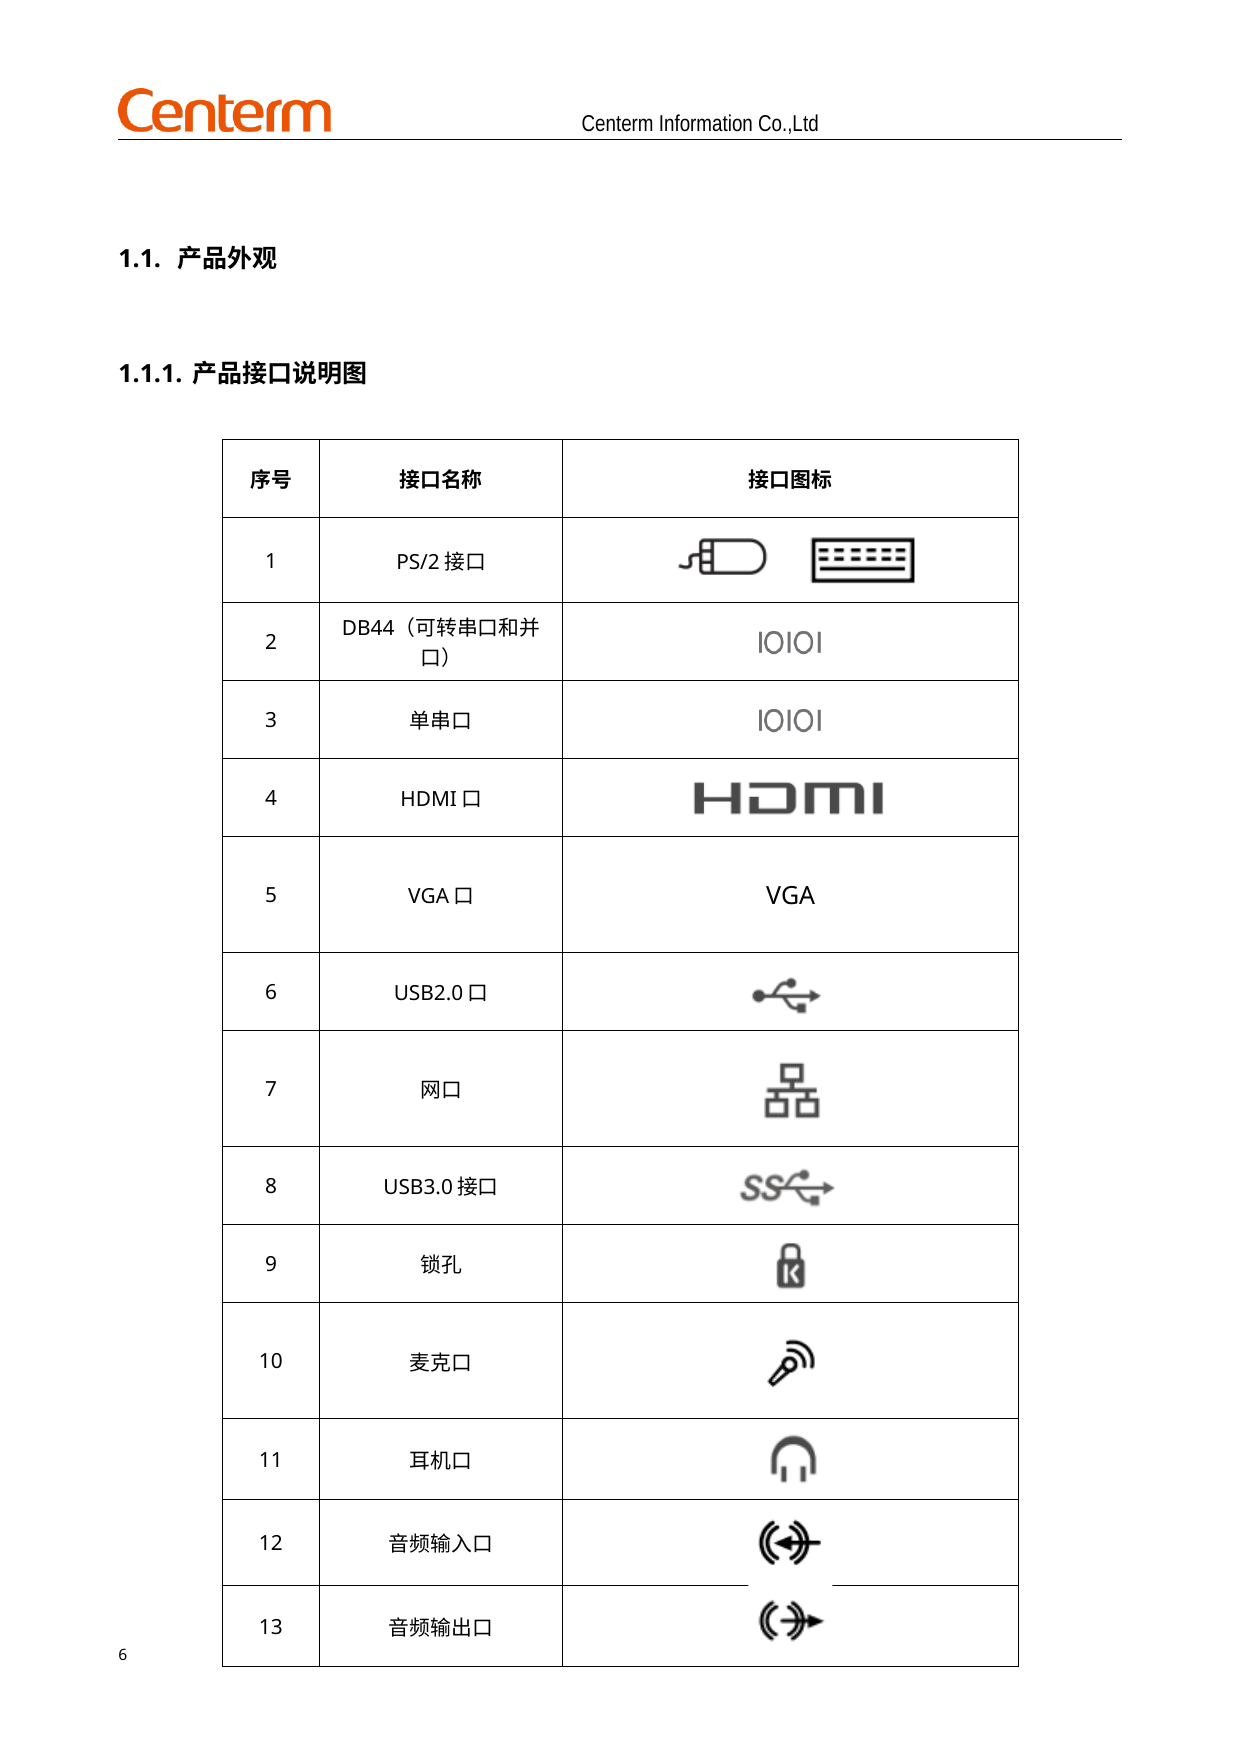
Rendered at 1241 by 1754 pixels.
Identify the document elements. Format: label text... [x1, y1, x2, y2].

table_cell USB2.0口 [320, 953, 562, 1030]
picture [758, 1431, 823, 1488]
table_cell 单串口 [320, 681, 562, 758]
table_cell 1 [223, 518, 319, 602]
table_cell [563, 1303, 1018, 1418]
table_cell [563, 1586, 1018, 1666]
table_cell VGA [563, 837, 1018, 952]
table_cell [563, 518, 649, 602]
table_cell 5 [223, 837, 319, 952]
table_cell 2 [223, 603, 319, 680]
picture [763, 1235, 818, 1293]
table_cell [796, 518, 1018, 602]
table_cell [563, 1419, 1018, 1499]
table_cell 9 [223, 1225, 319, 1302]
table_cell 耳机口 [320, 1419, 562, 1499]
table_cell 4 [223, 759, 319, 836]
table_cell 音频输入口 [320, 1500, 562, 1585]
picture [753, 623, 828, 660]
picture [735, 1158, 846, 1214]
table_cell 8 [223, 1147, 319, 1224]
table_cell [833, 1500, 1018, 1585]
table_cell PS/2接口 [320, 518, 562, 602]
picture [752, 1590, 829, 1663]
table_cell 10 [223, 1303, 319, 1418]
table_cell VGA口 [320, 837, 562, 952]
table_cell 3 [223, 681, 319, 758]
picture [649, 518, 932, 602]
picture [118, 88, 331, 132]
picture [748, 1500, 833, 1586]
list 产品接口说明图 [118, 339, 1122, 404]
list 产品外观 [118, 224, 1122, 289]
table_cell 12 [223, 1500, 319, 1585]
table_cell 7 [223, 1031, 319, 1146]
table_cell [563, 1500, 748, 1585]
table_cell 麦克口 [320, 1303, 562, 1418]
table_header 序号 [223, 440, 319, 517]
table_cell [563, 603, 1018, 680]
picture [753, 701, 828, 738]
table_cell 11 [223, 1419, 319, 1499]
table_cell 13 [223, 1586, 319, 1666]
table_cell DB44（可转串口和并口） [320, 603, 562, 680]
table_cell [563, 681, 1018, 758]
table_cell HDMI口 [320, 759, 562, 836]
table_cell 6 [223, 953, 319, 1030]
table_cell [563, 759, 1018, 836]
table_cell 音频输出口 [320, 1586, 562, 1666]
table_cell [563, 953, 1018, 1030]
picture [756, 1053, 825, 1124]
table_cell USB3.0接口 [320, 1147, 562, 1224]
table_cell [563, 1225, 1018, 1302]
table_cell [563, 1031, 1018, 1146]
table_cell 网口 [320, 1031, 562, 1146]
picture [744, 1316, 837, 1406]
table_cell [563, 1147, 1018, 1224]
picture [748, 965, 832, 1019]
picture [688, 771, 893, 824]
table_header 接口名称 [320, 440, 562, 517]
table_header 接口图标 [563, 440, 1018, 517]
table_cell 锁孔 [320, 1225, 562, 1302]
